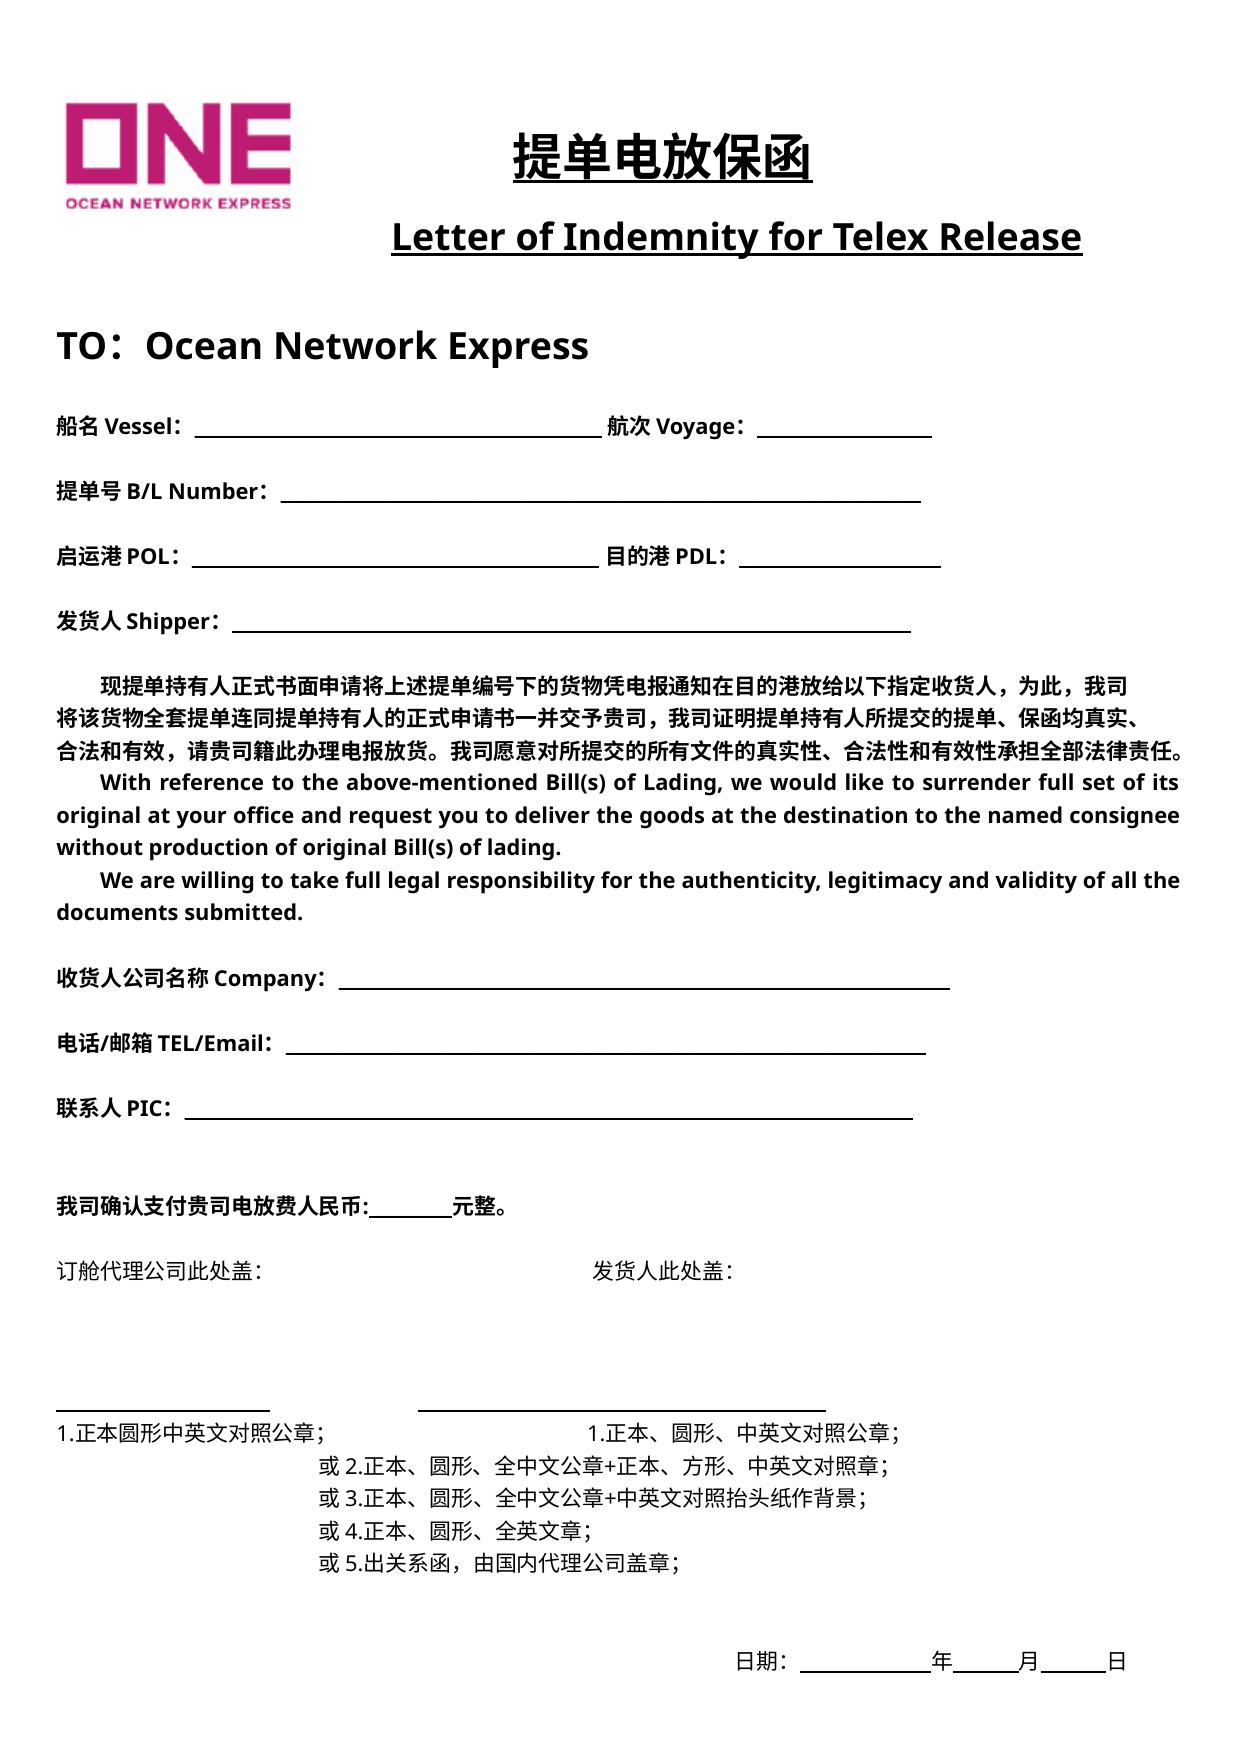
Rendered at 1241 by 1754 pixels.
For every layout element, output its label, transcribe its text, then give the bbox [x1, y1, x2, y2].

text 将该货物全套提单连同提单持有人的正式申请书一并交予贵司，我司证明提单持有人所提交的提单、保函均真实、 [56, 701, 1181, 733]
text 我司确认支付贵司电放费人民币: ________元整。 [56, 1188, 1181, 1221]
text TO：Ocean Network Express [56, 311, 1181, 376]
text 或 3.正本、圆形、全中文公章+中英文对照抬头纸作背景； [56, 1481, 1181, 1513]
text 日期： 年 月 日 [625, 1643, 1181, 1676]
text 收货人公司名称Company：_______________________________________________________________ [56, 961, 1181, 993]
text 提单号B/L Number：__________________________________________________________________ [56, 473, 1181, 506]
text 订舱代理公司此处盖： 发货人此处盖： [56, 1253, 1181, 1286]
text 或 4.正本、圆形、全英文章； [56, 1513, 1181, 1546]
text 启运港POL：__________________________________________ 目的港PDL： ___________________ [56, 538, 1181, 571]
text 电话/邮箱TEL/Email：__________________________________________________________________ [56, 1026, 1181, 1058]
text Letter of Indemnity for Telex Release [56, 203, 1181, 268]
text 合法和有效，请贵司籍此办理电报放货。我司愿意对所提交的所有文件的真实性、合法性和有效性承担全部法律责任。 [56, 733, 1181, 766]
text 提单电放保函 [297, 105, 1181, 203]
text 1.正本圆形中英文对照公章； 1.正本、圆形、中英文对照公章； [56, 1416, 1181, 1448]
text 现提单持有人正式书面申请将上述提单编号下的货物凭电报通知在目的港放给以下指定收货人，为此，我司 [56, 668, 1181, 701]
text 联系人PIC：___________________________________________________________________________ [56, 1091, 1181, 1123]
picture [56, 97, 297, 220]
text 或 2.正本、圆形、全中文公章+正本、方形、中英文对照章； [56, 1448, 1181, 1481]
text With reference to the above-mentioned Bill(s) of Lading, we would like to surrender full set of its original at your office and request you to deliver the goods at the destination to the named consignee without production of original Bill(s) of lading. [56, 766, 1181, 863]
text ______________________ __________________________________________ [56, 1383, 1181, 1416]
text 或 5.出关系函，由国内代理公司盖章； [56, 1546, 1181, 1578]
text We are willing to take full legal responsibility for the authenticity, legitimacy and validity of all the documents submitted. [56, 863, 1181, 928]
text 船名Vessel：__________________________________________ 航次Voyage：__________________ [56, 408, 1181, 441]
text 发货人Shipper：______________________________________________________________________ [56, 603, 1181, 636]
